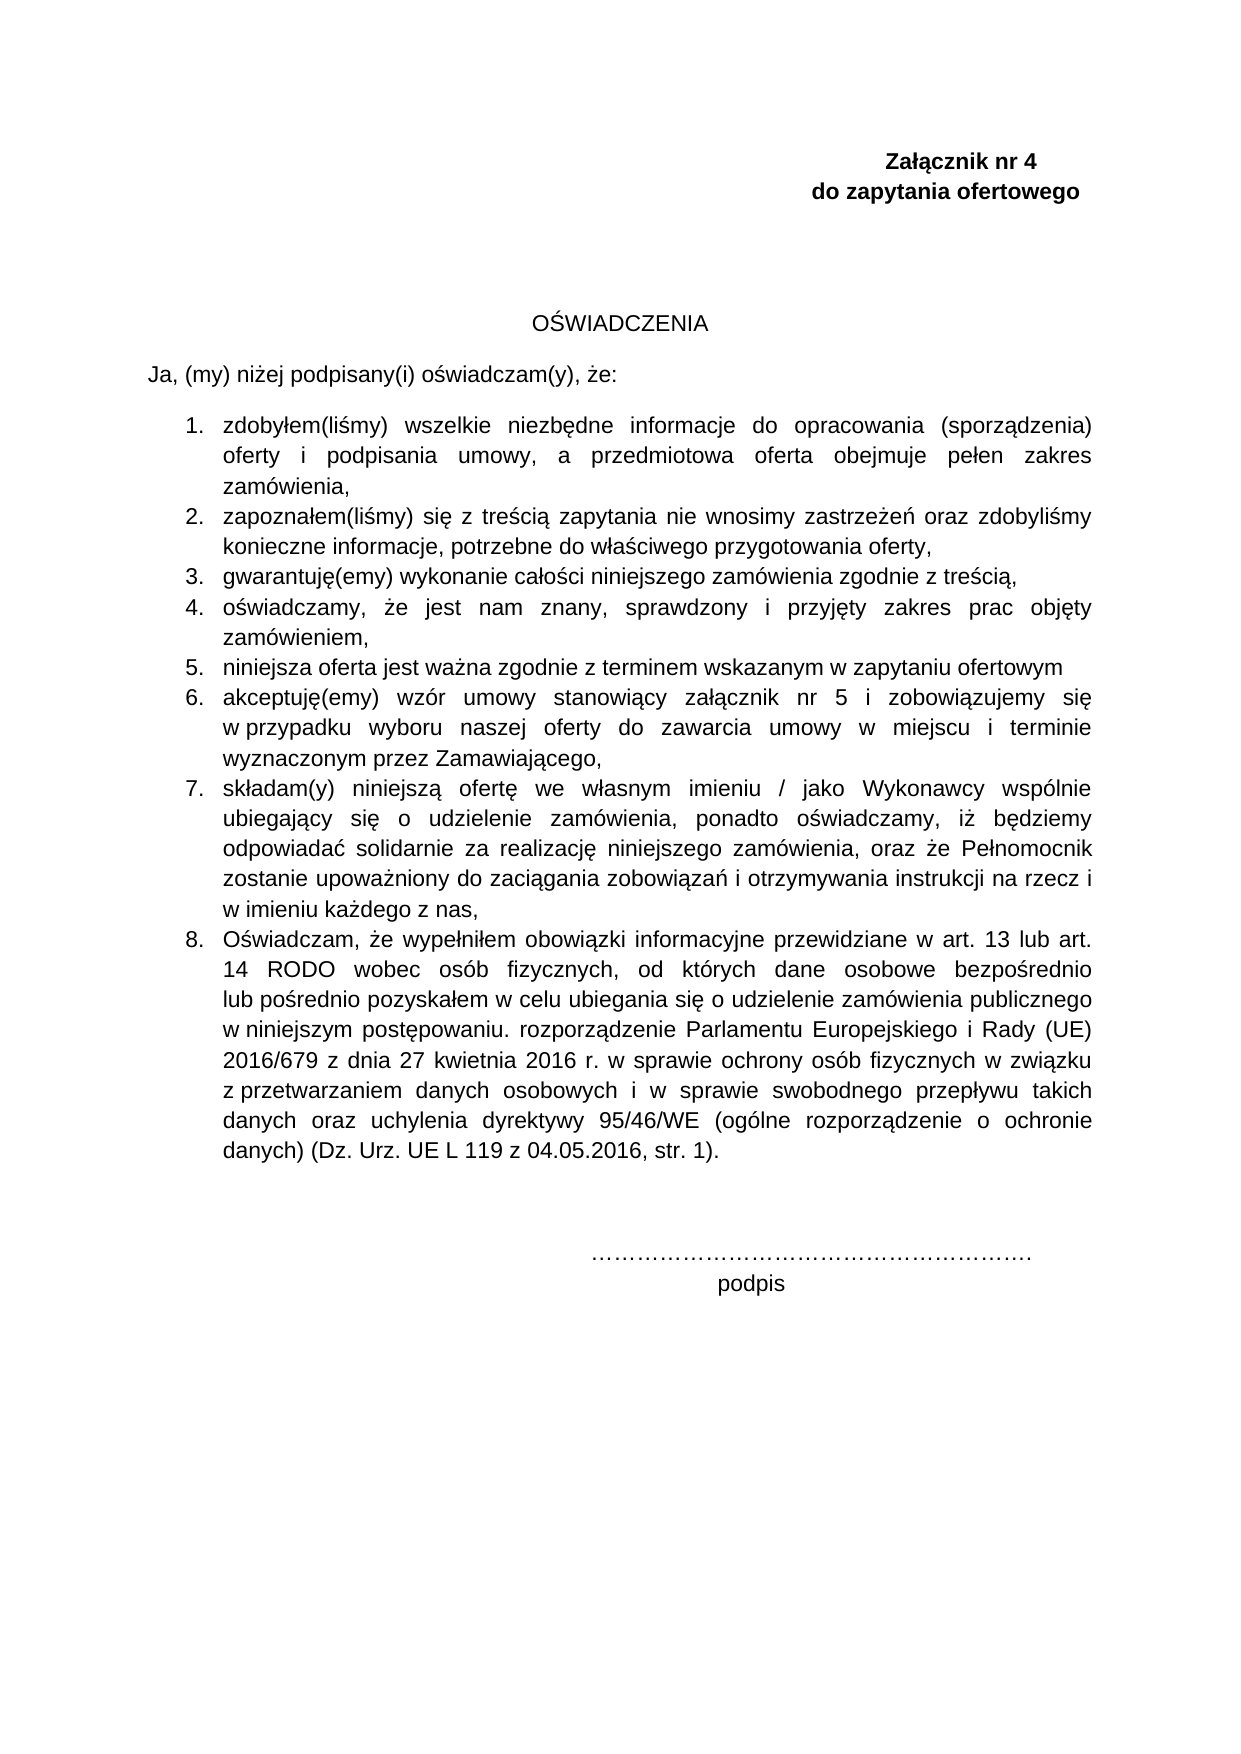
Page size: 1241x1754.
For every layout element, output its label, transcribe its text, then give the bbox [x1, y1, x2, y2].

list niniejsza oferta jest ważna zgodnie z terminem wskazanym w zapytaniu ofertowym [185, 654, 1093, 680]
list zapoznałem(liśmy) się z treścią zapytania nie wnosimy zastrzeżeń oraz zdobyliśmy konieczne informacje, potrzebne do właściwego przygotowania oferty, [185, 503, 1093, 559]
list akceptuję(emy) wzór umowy stanowiący załącznik nr 5 i zobowiązujemy się w przypadku wyboru naszej oferty do zawarcia umowy w miejscu i terminie wyznaczonym przez Zamawiającego, [185, 684, 1093, 771]
list składam(y) niniejszą ofertę we własnym imieniu / jako Wykonawcy wspólnie ubiegający się o udzielenie zamówienia, ponadto oświadczamy, iż będziemy odpowiadać solidarnie za realizację niniejszego zamówienia, oraz że Pełnomocnik zostanie upoważniony do zaciągania zobowiązań i otrzymywania instrukcji na rzecz i w imieniu każdego z nas, [185, 775, 1093, 922]
list gwarantuję(emy) wykonanie całości niniejszego zamówienia zgodnie z treścią, [185, 563, 1093, 589]
list Oświadczam, że wypełniłem obowiązki informacyjne przewidziane w art. 13 lub art. 14 RODO wobec osób fizycznych, od których dane osobowe bezpośrednio lub pośrednio pozyskałem w celu ubiegania się o udzielenie zamówienia publicznego w niniejszym postępowaniu. rozporządzenie Parlamentu Europejskiego i Rady (UE) 2016/679 z dnia 27 kwietnia 2016 r. w sprawie ochrony osób fizycznych w związku z przetwarzaniem danych osobowych i w sprawie swobodnego przepływu takich danych oraz uchylenia dyrektywy 95/46/WE (ogólne rozporządzenie o ochronie danych) (Dz. Urz. UE L 119 z 04.05.2016, str. 1). [185, 926, 1093, 1163]
text …………………………………………………. podpis [590, 1239, 1093, 1296]
text Załącznik nr 4 do zapytania ofertowego [811, 148, 1093, 234]
text Ja, (my) niżej podpisany(i) oświadczam(y), że: [148, 361, 1093, 387]
text OŚWIADCZENIA [148, 310, 1093, 336]
list zdobyłem(liśmy) wszelkie niezbędne informacje do opracowania (sporządzenia) oferty i podpisania umowy, a przedmiotowa oferta obejmuje pełen zakres zamówienia, [185, 412, 1093, 499]
list oświadczamy, że jest nam znany, sprawdzony i przyjęty zakres prac objęty zamówieniem, [185, 593, 1093, 650]
